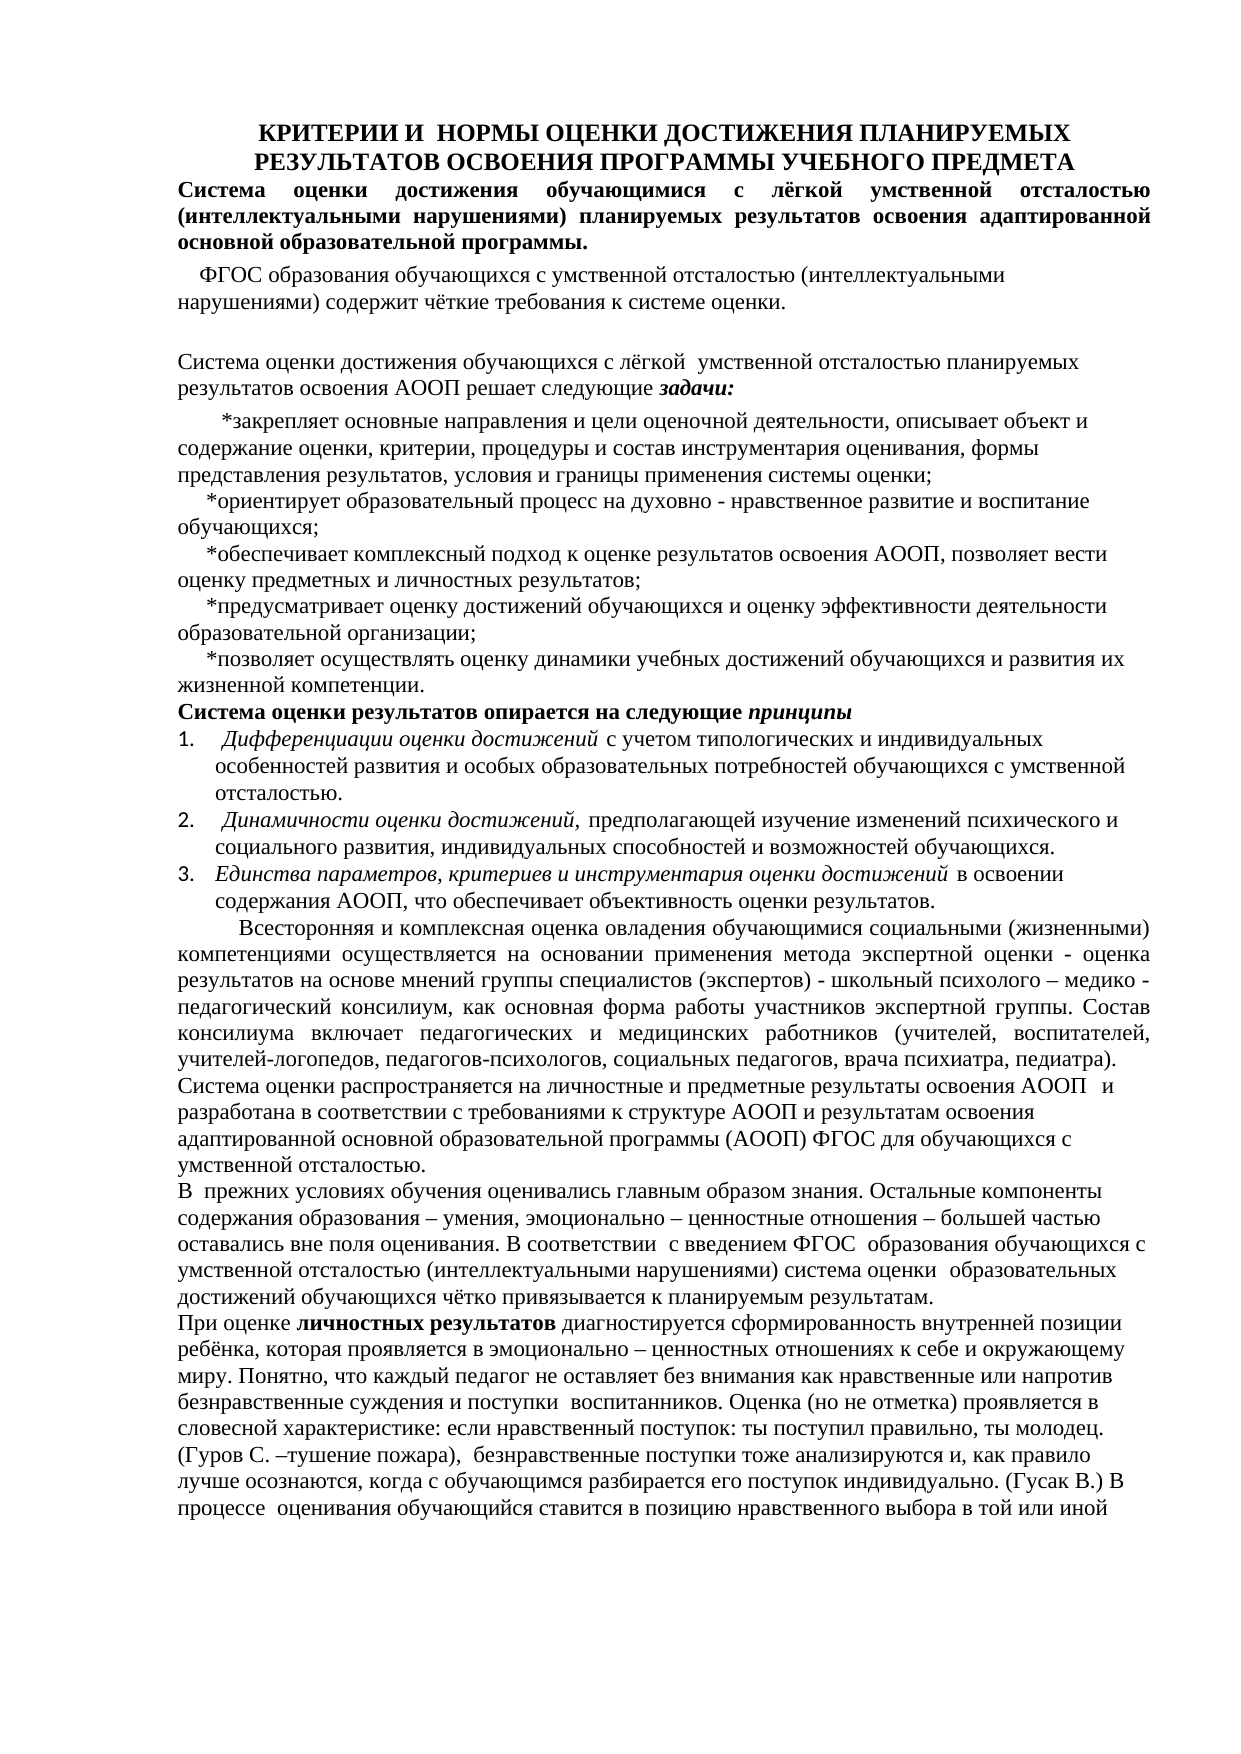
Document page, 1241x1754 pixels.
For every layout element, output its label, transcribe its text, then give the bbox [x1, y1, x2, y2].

text КРИТЕРИИ И НОРМЫ ОЦЕНКИ ДОСТИЖЕНИЯ ПЛАНИРУЕМЫХ РЕЗУЛЬТАТОВ ОСВОЕНИЯ ПРОГРАММЫ УЧЕБНОГО ПРЕДМЕТА [177, 118, 1152, 176]
text Система оценки распространяется на личностные и предметные результаты освоения АООП и разработана в соответствии с требованиями к структуре АООП и результатам освоения адаптированной основной образовательной программы (АООП) ФГОС для обучающихся с умственной отсталостью. [177, 1072, 1152, 1177]
list Динамичности оценки достижений, предполагающей изучение изменений психического и социального развития, индивидуальных способностей и возможностей обучающихся. [177, 805, 1152, 859]
text В прежних условиях обучения оценивались главным образом знания. Остальные компоненты содержания образования – умения, эмоционально – ценностные отношения – большей частью оставались вне поля оценивания. В соответствии с введением ФГОС образования обучающихся с умственной отсталостью (интеллектуальными нарушениями) система оценки образовательных достижений обучающихся чётко привязывается к планируемым результатам. [177, 1177, 1152, 1309]
text Система оценки достижения обучающихся с лёгкой умственной отсталостью планируемых результатов освоения АООП решает следующие задачи: [177, 348, 1152, 401]
text *позволяет осуществлять оценку динамики учебных достижений обучающихся и развития их жизненной компетенции. [177, 645, 1152, 698]
text *закрепляет основные направления и цели оценочной деятельности, описывает объект и содержание оценки, критерии, процедуры и состав инструментария оценивания, формы представления результатов, условия и границы применения системы оценки; [177, 401, 1152, 487]
text *ориентирует образовательный процесс на духовно - нравственное развитие и воспитание обучающихся; [177, 487, 1152, 540]
list Единства параметров, критериев и инструментария оценки достижений в освоении содержания АООП, что обеспечивает объективность оценки результатов. [177, 859, 1152, 914]
text *предусматривает оценку достижений обучающихся и оценку эффективности деятельности образовательной организации; [177, 592, 1152, 645]
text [177, 1309, 1152, 1520]
list Дифференциации оценки достижений с учетом типологических и индивидуальных особенностей развития и особых образовательных потребностей обучающихся с умственной отсталостью. [177, 724, 1152, 805]
text Система оценки достижения обучающимися с лёгкой умственной отсталостью (интеллектуальными нарушениями) планируемых результатов освоения адаптированной основной образовательной программы. [177, 176, 1152, 255]
text ФГОС образования обучающихся с умственной отсталостью (интеллектуальными нарушениями) содержит чёткие требования к системе оценки. [177, 255, 1152, 314]
text *обеспечивает комплексный подход к оценке результатов освоения АООП, позволяет вести оценку предметных и личностных результатов; [177, 540, 1152, 592]
text Всесторонняя и комплексная оценка овладения обучающимися социальными (жизненными) компетенциями осуществляется на основании применения метода экспертной оценки - оценка результатов на основе мнений группы специалистов (экспертов) - школьный психолого – медико - педагогический консилиум, как основная форма работы участников экспертной группы. Состав консилиума включает педагогических и медицинских работников (учителей, воспитателей, учителей-логопедов, педагогов-психологов, социальных педагогов, врача психиатра, педиатра). [177, 914, 1152, 1072]
text Система оценки результатов опирается на следующие принципы [177, 698, 1152, 724]
